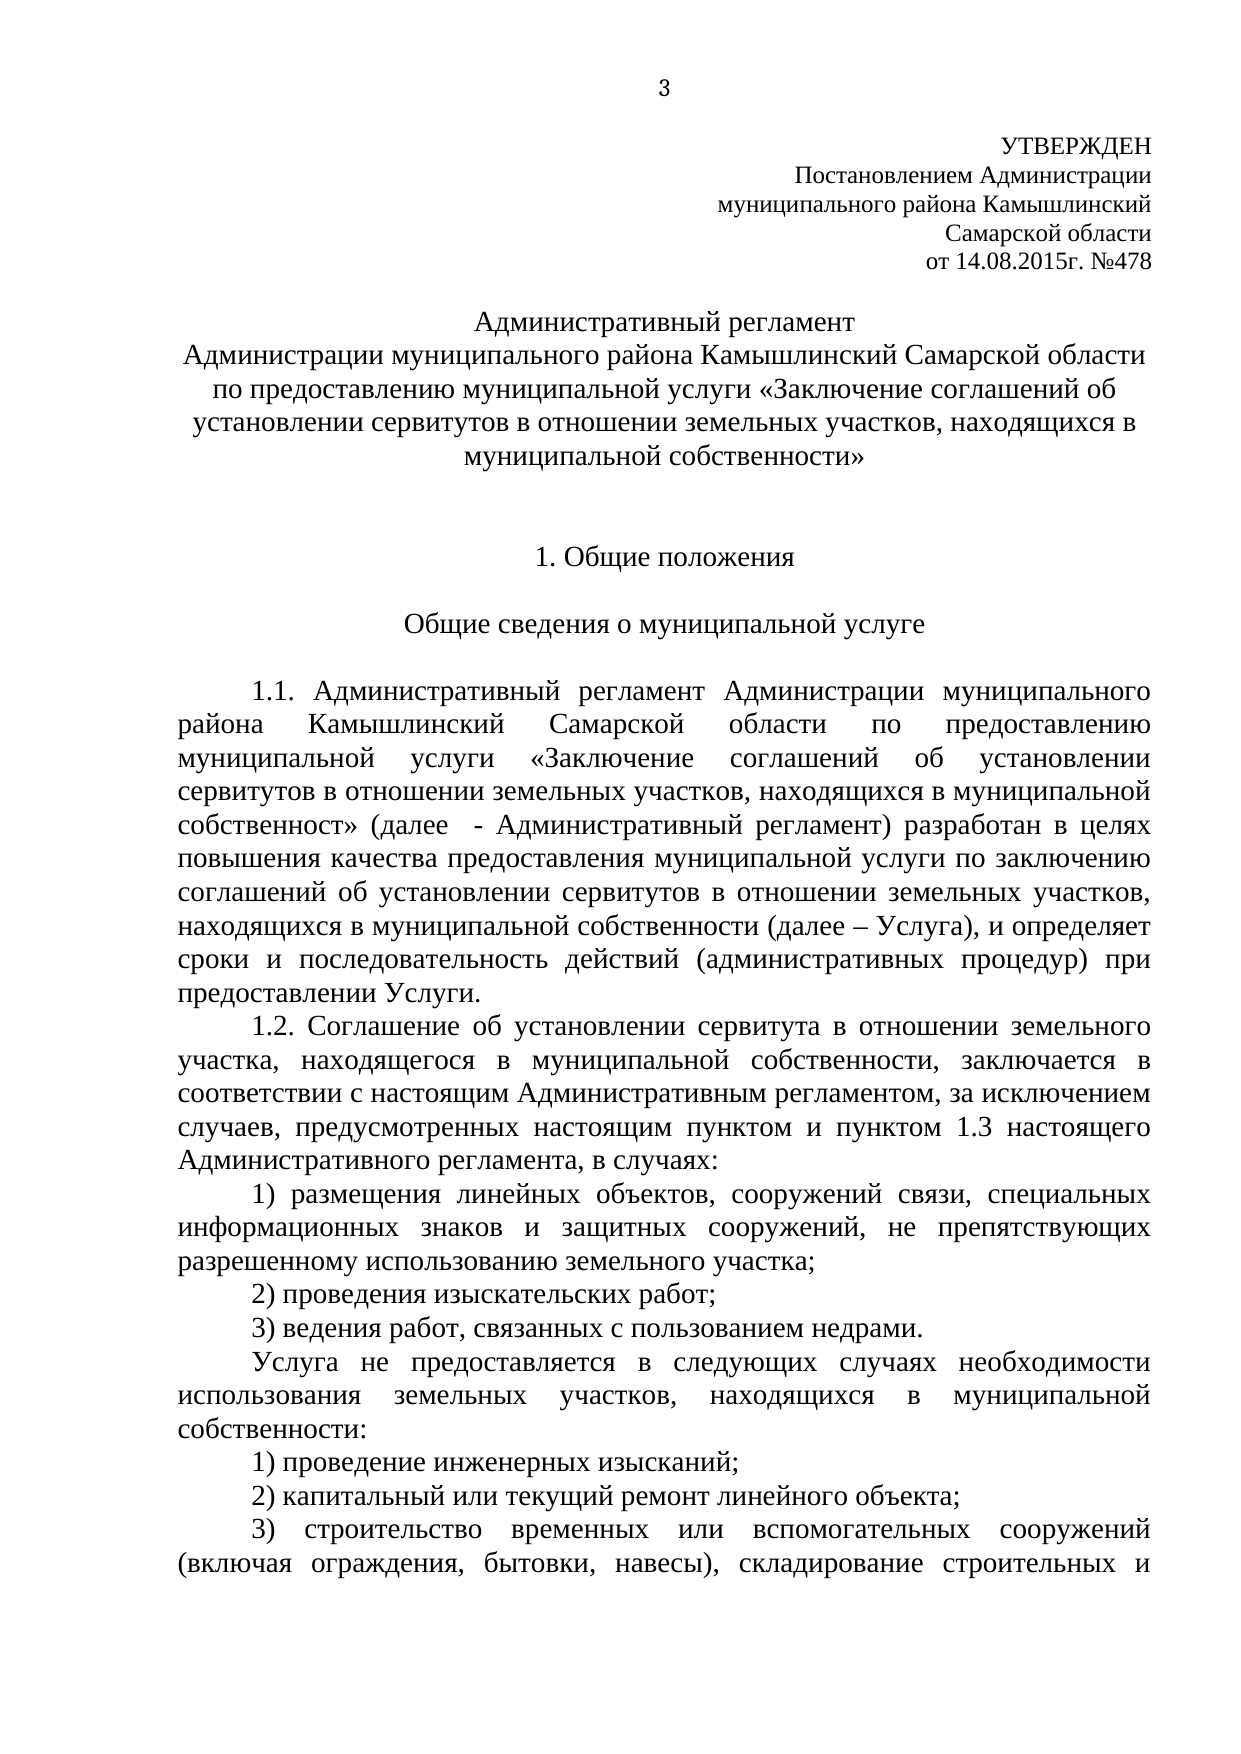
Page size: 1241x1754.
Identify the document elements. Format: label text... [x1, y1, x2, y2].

text Административный регламент [177, 304, 1152, 337]
text Администрации муниципального района Камышлинский Самарской области по предоставлению муниципальной услуги «Заключение соглашений об установлении сервитутов в отношении земельных участков, находящихся в муниципальной собственности» [177, 337, 1152, 472]
text 2) капитальный или текущий ремонт линейного объекта; [177, 1478, 1152, 1511]
text Услуга не предоставляется в следующих случаях необходимости использования земельных участков, находящихся в муниципальной собственности: [177, 1344, 1152, 1444]
text Самарской области [177, 218, 1152, 246]
text 1.2. Соглашение об установлении сервитута в отношении земельного участка, находящегося в муниципальной собственности, заключается в соответствии с настоящим Административным регламентом, за исключением случаев, предусмотренных настоящим пунктом и пунктом 1.3 настоящего Административного регламента, в случаях: [177, 1008, 1152, 1176]
text муниципального района Камышлинский [177, 189, 1152, 218]
text 3) ведения работ, связанных с пользованием недрами. [177, 1310, 1152, 1344]
text 1. Общие положения [177, 539, 1152, 572]
text 2) проведения изыскательских работ; [177, 1277, 1152, 1310]
text 1.1. Административный регламент Администрации муниципального района Камышлинский Самарской области по предоставлению муниципальной услуги «Заключение соглашений об установлении сервитутов в отношении земельных участков, находящихся в муниципальной собственност» (далее - Административный регламент) разработан в целях повышения качества предоставления муниципальной услуги по заключению соглашений об установлении сервитутов в отношении земельных участков, находящихся в муниципальной собственности (далее – Услуга), и определяет сроки и последовательность действий (административных процедур) при предоставлении Услуги. [177, 673, 1152, 1008]
text УТВЕРЖДЕН [177, 118, 1152, 160]
text 1) проведение инженерных изысканий; [177, 1444, 1152, 1478]
text Общие сведения о муниципальной услуге [177, 606, 1152, 639]
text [177, 1511, 1152, 1578]
text Постановлением Администрации [177, 160, 1152, 189]
text от 14.08.2015г. №478 [177, 246, 1152, 275]
text 1) размещения линейных объектов, сооружений связи, специальных информационных знаков и защитных сооружений, не препятствующих разрешенному использованию земельного участка; [177, 1176, 1152, 1277]
